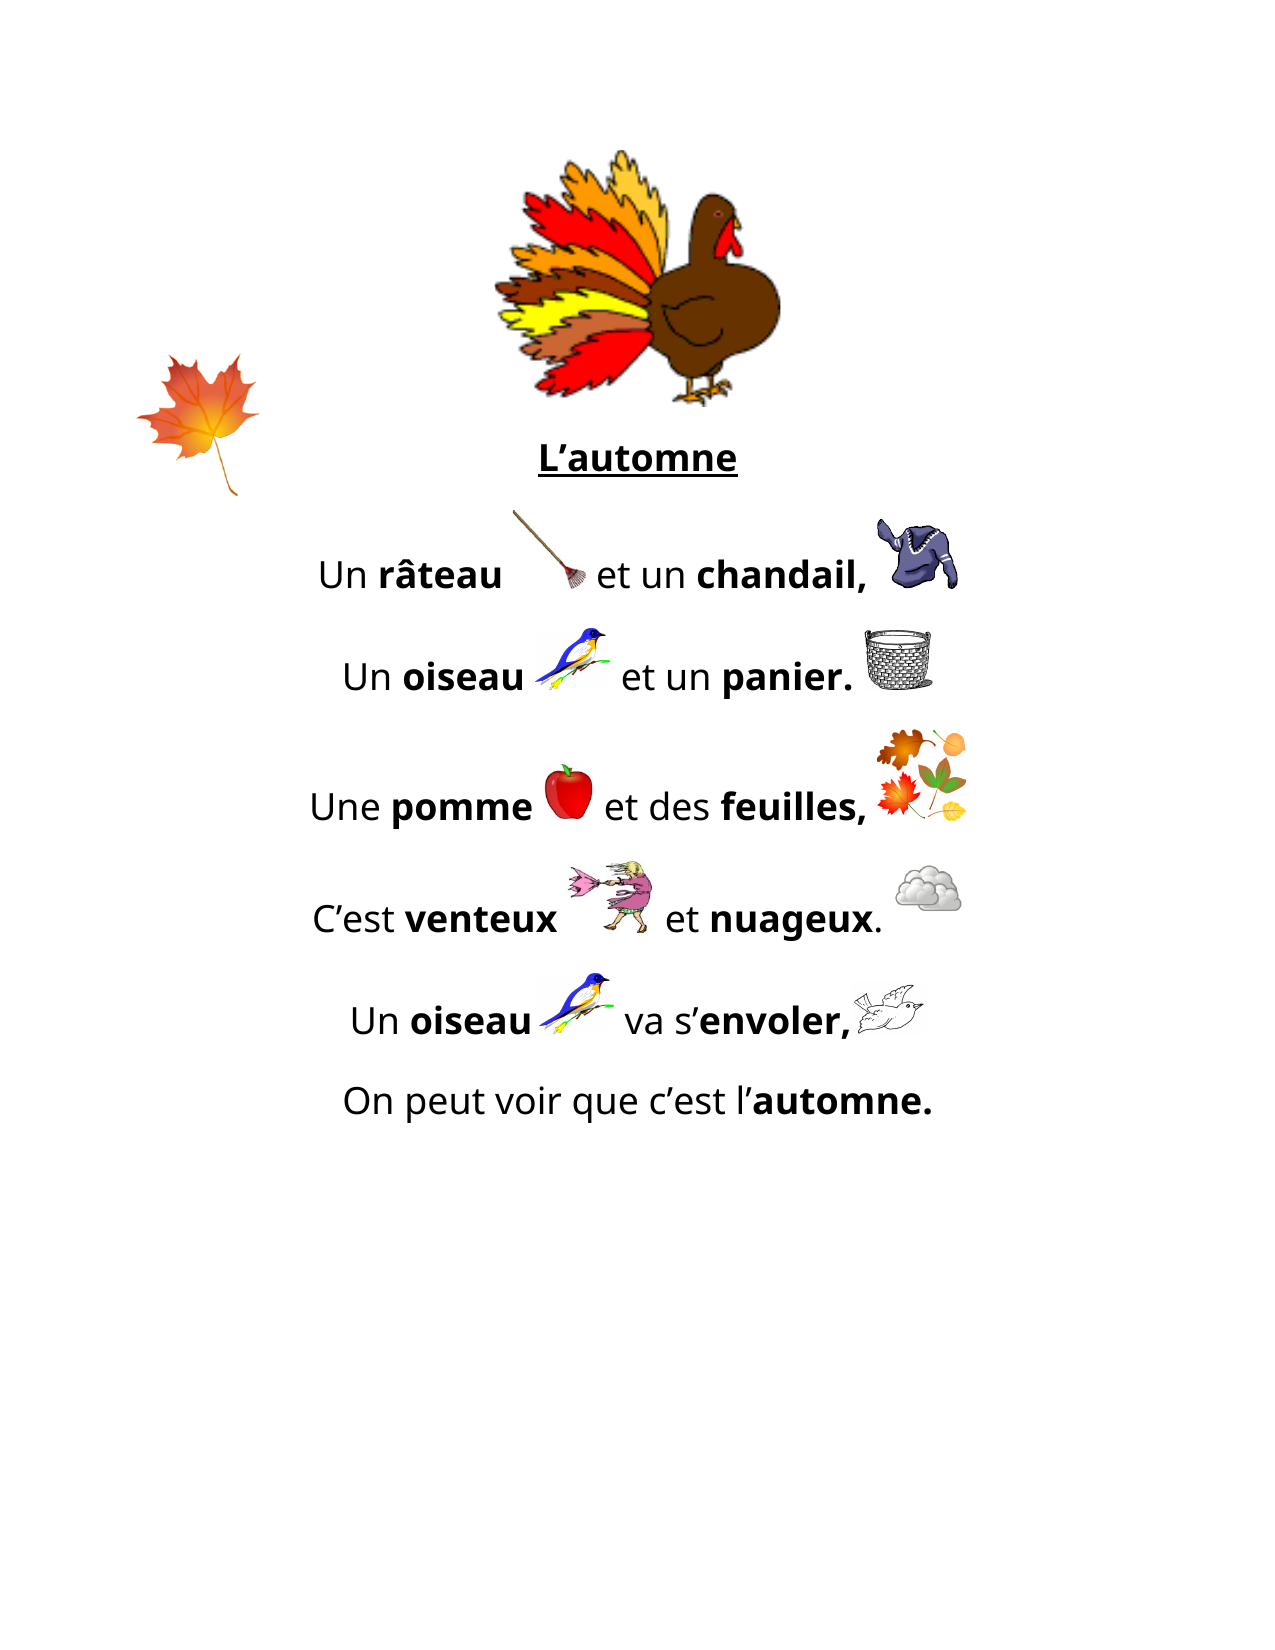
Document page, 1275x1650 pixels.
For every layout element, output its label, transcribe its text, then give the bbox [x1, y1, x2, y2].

text On peut voir que c’est l’automne. [150, 1074, 1125, 1125]
text L’automne [260, 431, 1125, 482]
picture [494, 150, 781, 407]
picture [877, 519, 958, 589]
picture [543, 762, 594, 821]
picture [863, 628, 934, 691]
text Une pomme et des feuilles, [150, 729, 1125, 831]
picture [567, 859, 655, 933]
text Un oiseau et un panier. [150, 628, 1125, 701]
picture [877, 729, 967, 821]
picture [136, 353, 260, 496]
text Un oiseau va s’envoler, [150, 972, 1125, 1046]
picture [538, 972, 615, 1035]
picture [534, 627, 611, 691]
text Un râteau et un chandail, [150, 511, 1125, 599]
picture [851, 981, 926, 1035]
picture [512, 510, 586, 589]
text C’est venteux et nuageux. [150, 859, 1125, 944]
picture [892, 862, 964, 933]
